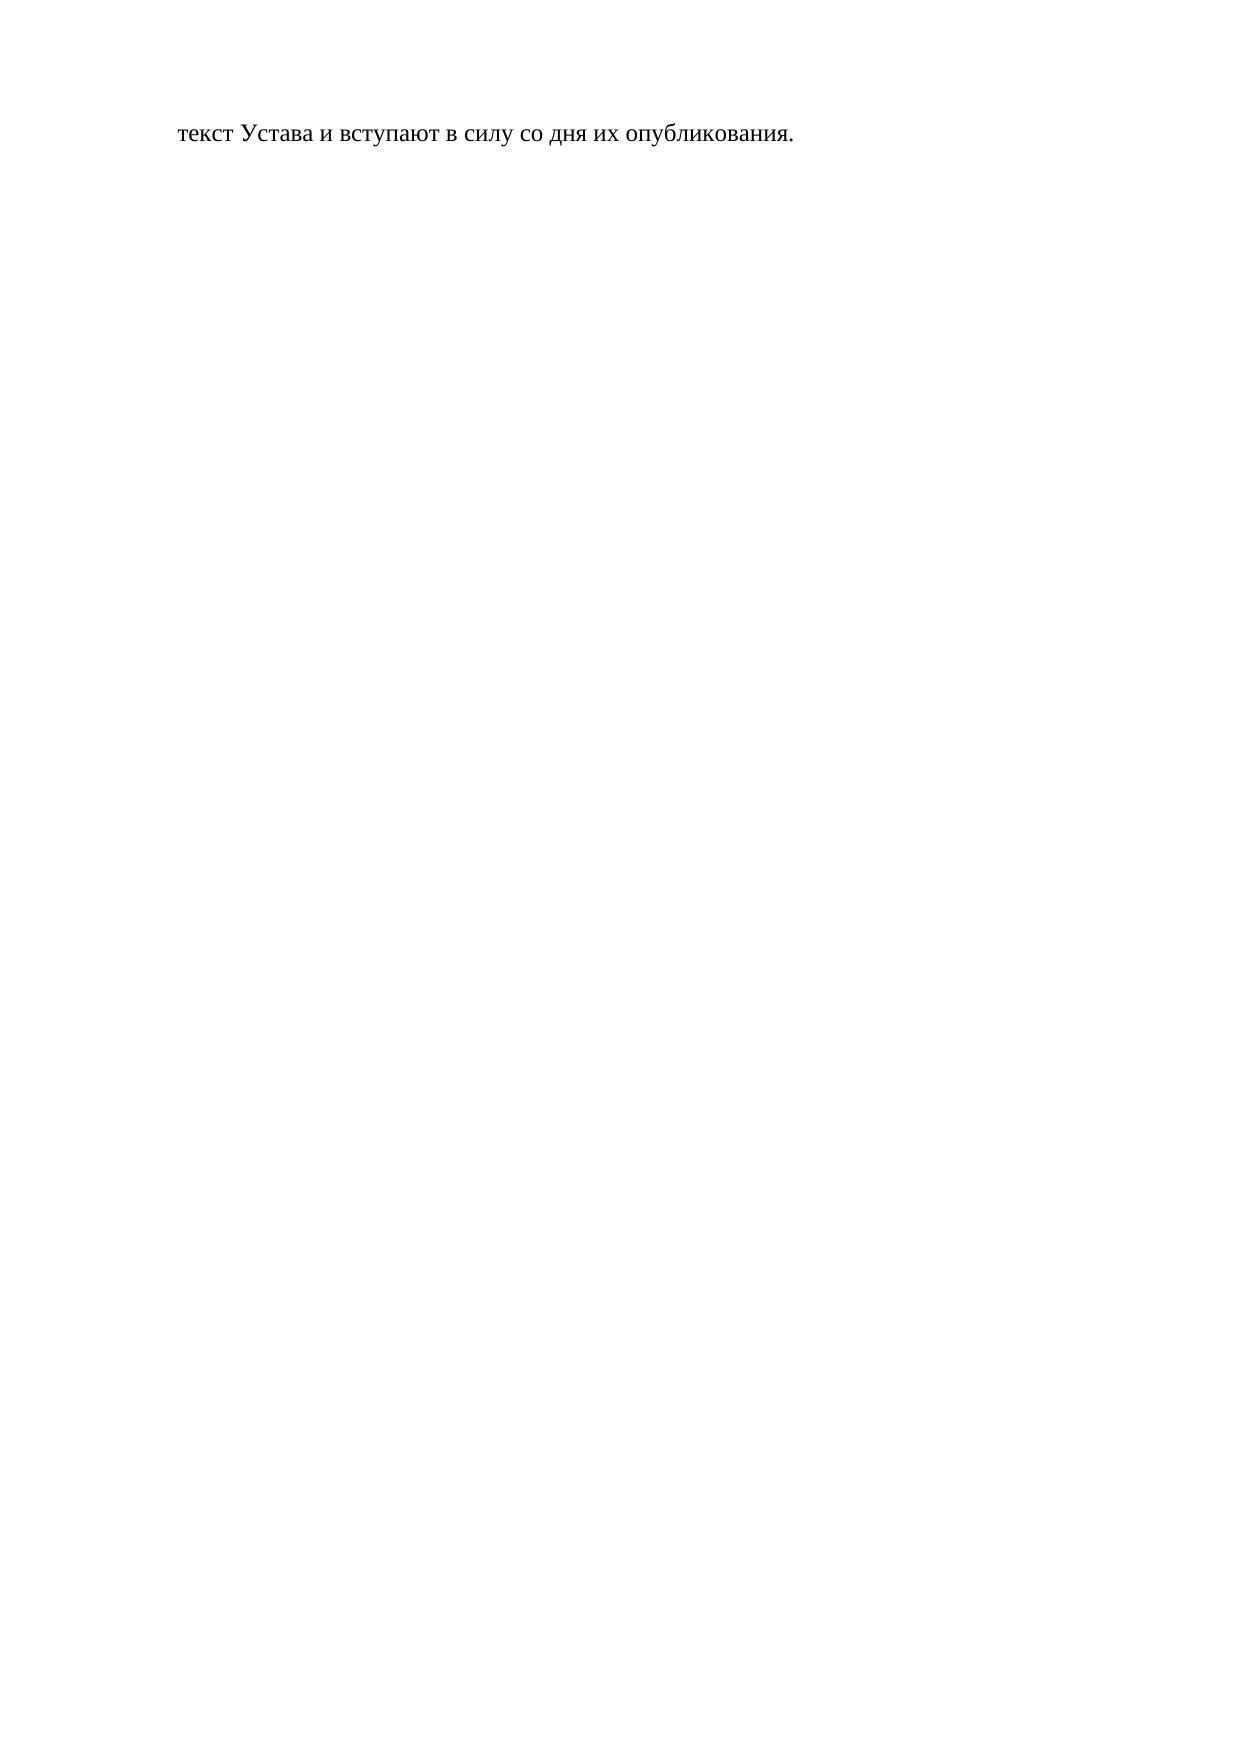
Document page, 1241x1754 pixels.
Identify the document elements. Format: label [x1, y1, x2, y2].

text [177, 118, 1152, 147]
